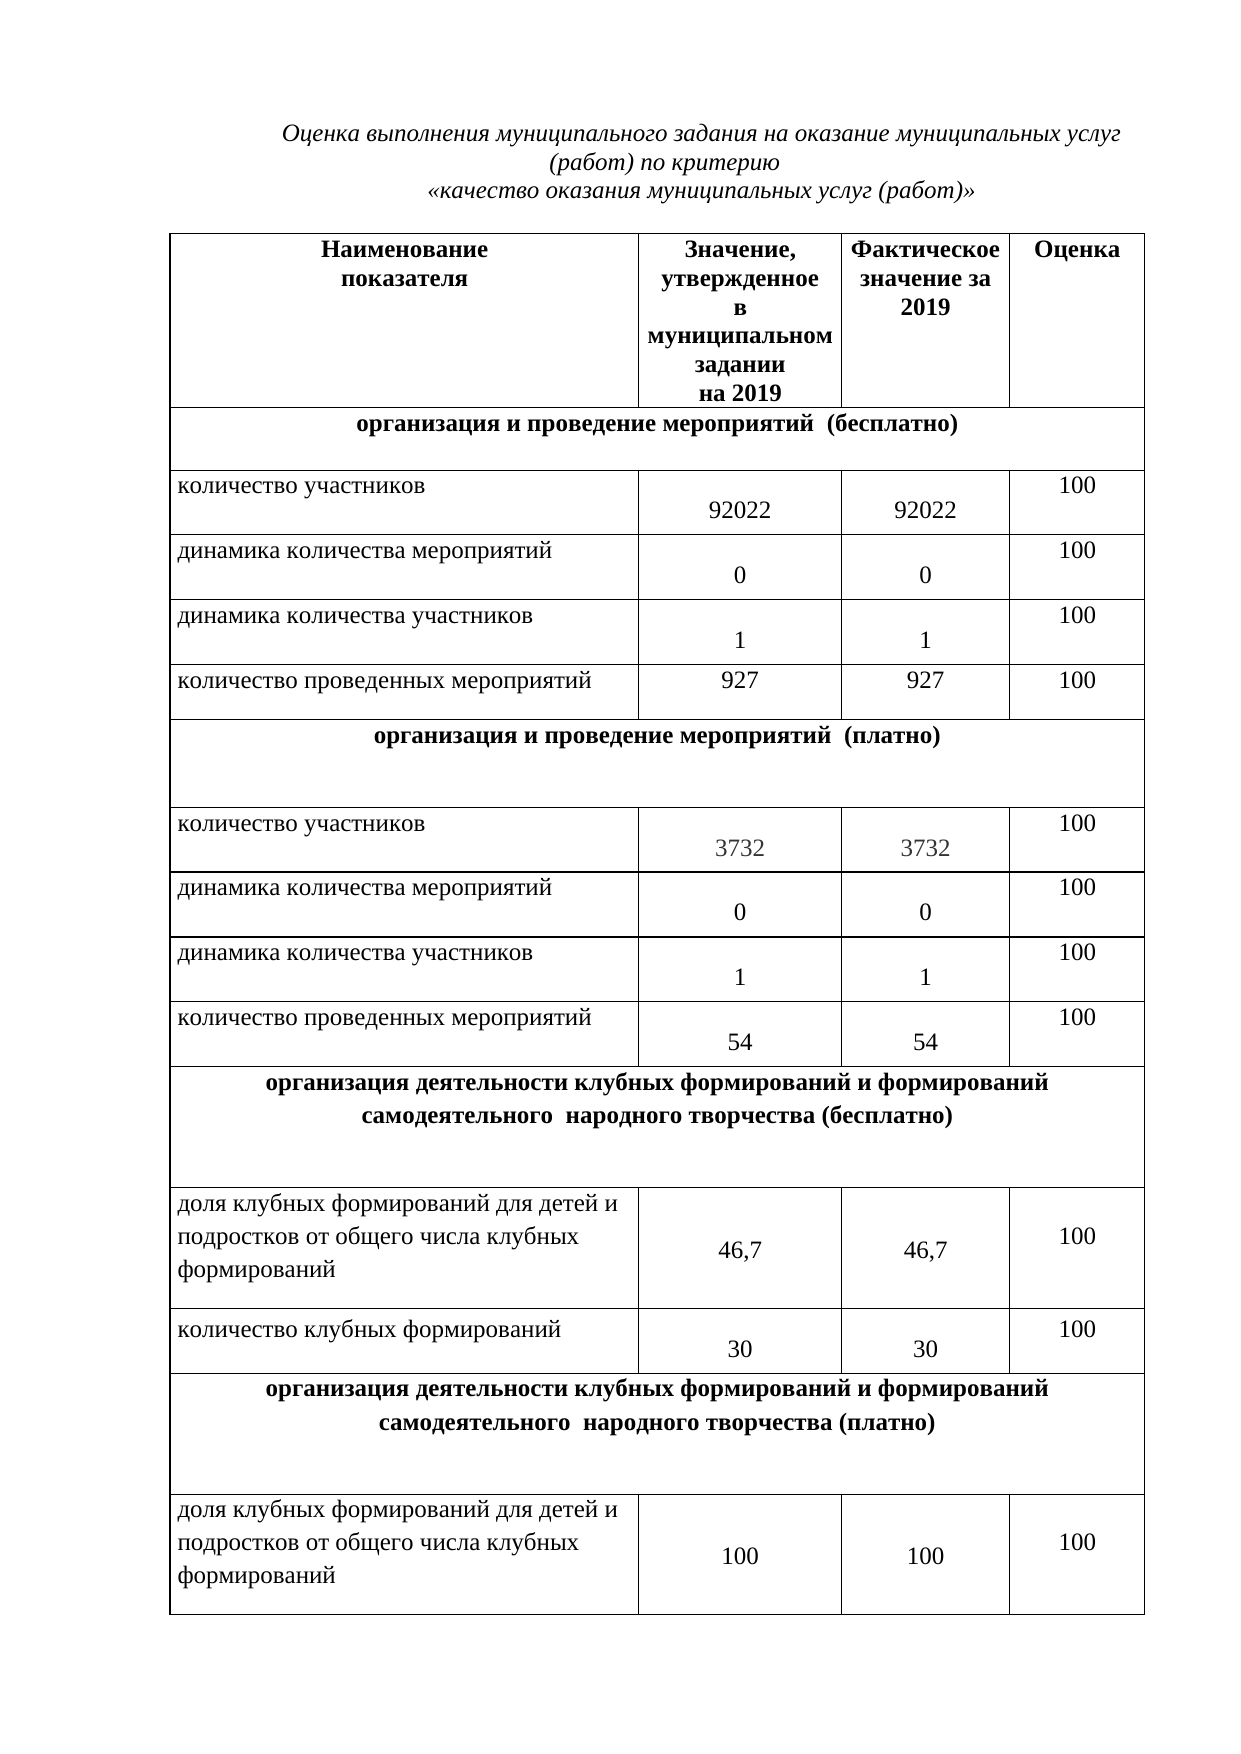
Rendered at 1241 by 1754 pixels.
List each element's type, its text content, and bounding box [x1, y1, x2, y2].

table_cell 927 [842, 665, 1009, 719]
table_cell 927 [639, 665, 841, 719]
table_cell доля клубных формирований для детей и подростков от общего числа клубных формирований [171, 1495, 638, 1614]
table_cell 100 [1010, 938, 1144, 1001]
table_cell 100 [1010, 1188, 1144, 1308]
table_cell 30 [842, 1309, 1009, 1372]
table_cell количество участников [171, 808, 638, 871]
table_cell 0 [639, 535, 841, 599]
table_header Значение, утвержденное в муниципальном задании на 2019 [639, 234, 841, 407]
text Оценка выполнения муниципального задания на оказание муниципальных услуг (работ) по критерию [177, 118, 1152, 176]
table_cell 1 [842, 938, 1009, 1001]
table_cell 46,7 [639, 1188, 841, 1308]
table_cell 3732 [639, 808, 841, 871]
table_cell количество проведенных мероприятий [171, 1002, 638, 1066]
table_cell организация деятельности клубных формирований и формирований самодеятельного народного творчества (платно) [171, 1374, 1144, 1493]
table_cell 92022 [639, 471, 841, 534]
table_cell организация деятельности клубных формирований и формирований самодеятельного народного творчества (бесплатно) [171, 1067, 1144, 1187]
table_cell 46,7 [842, 1188, 1009, 1308]
table_cell 1 [842, 600, 1009, 664]
table_header Наименование показателя [171, 234, 638, 407]
table_header Фактическое значение за 2019 [842, 234, 1009, 407]
table_cell количество клубных формирований [171, 1309, 638, 1372]
table_cell 100 [1010, 665, 1144, 719]
table_cell организация и проведение мероприятий (бесплатно) [171, 408, 1144, 469]
table_cell динамика количества мероприятий [171, 535, 638, 599]
table_cell 100 [1010, 1002, 1144, 1066]
table_cell 100 [1010, 873, 1144, 936]
table_cell доля клубных формирований для детей и подростков от общего числа клубных формирований [171, 1188, 638, 1308]
table_cell 100 [1010, 471, 1144, 534]
table_cell 100 [1010, 1309, 1144, 1372]
table_cell динамика количества участников [171, 938, 638, 1001]
table_cell 0 [639, 873, 841, 936]
table_cell 0 [842, 873, 1009, 936]
table_cell 100 [1010, 1495, 1144, 1614]
table_cell 0 [842, 535, 1009, 599]
table_cell динамика количества участников [171, 600, 638, 664]
table_cell количество проведенных мероприятий [171, 665, 638, 719]
table_cell 1 [639, 600, 841, 664]
table_cell 3732 [842, 808, 1009, 871]
table_cell количество участников [171, 471, 638, 534]
text «качество оказания муниципальных услуг (работ)» [177, 176, 1152, 204]
table_header Оценка [1010, 234, 1144, 407]
table_cell 92022 [842, 471, 1009, 534]
table_cell 30 [639, 1309, 841, 1372]
table_cell 54 [639, 1002, 841, 1066]
table_cell 100 [1010, 808, 1144, 871]
table_cell 54 [842, 1002, 1009, 1066]
table_cell 100 [842, 1495, 1009, 1614]
table_cell 100 [1010, 535, 1144, 599]
table_cell 1 [639, 938, 841, 1001]
table_cell 100 [1010, 600, 1144, 664]
table_cell динамика количества мероприятий [171, 873, 638, 936]
table_cell 100 [639, 1495, 841, 1614]
table_cell организация и проведение мероприятий (платно) [171, 720, 1144, 807]
